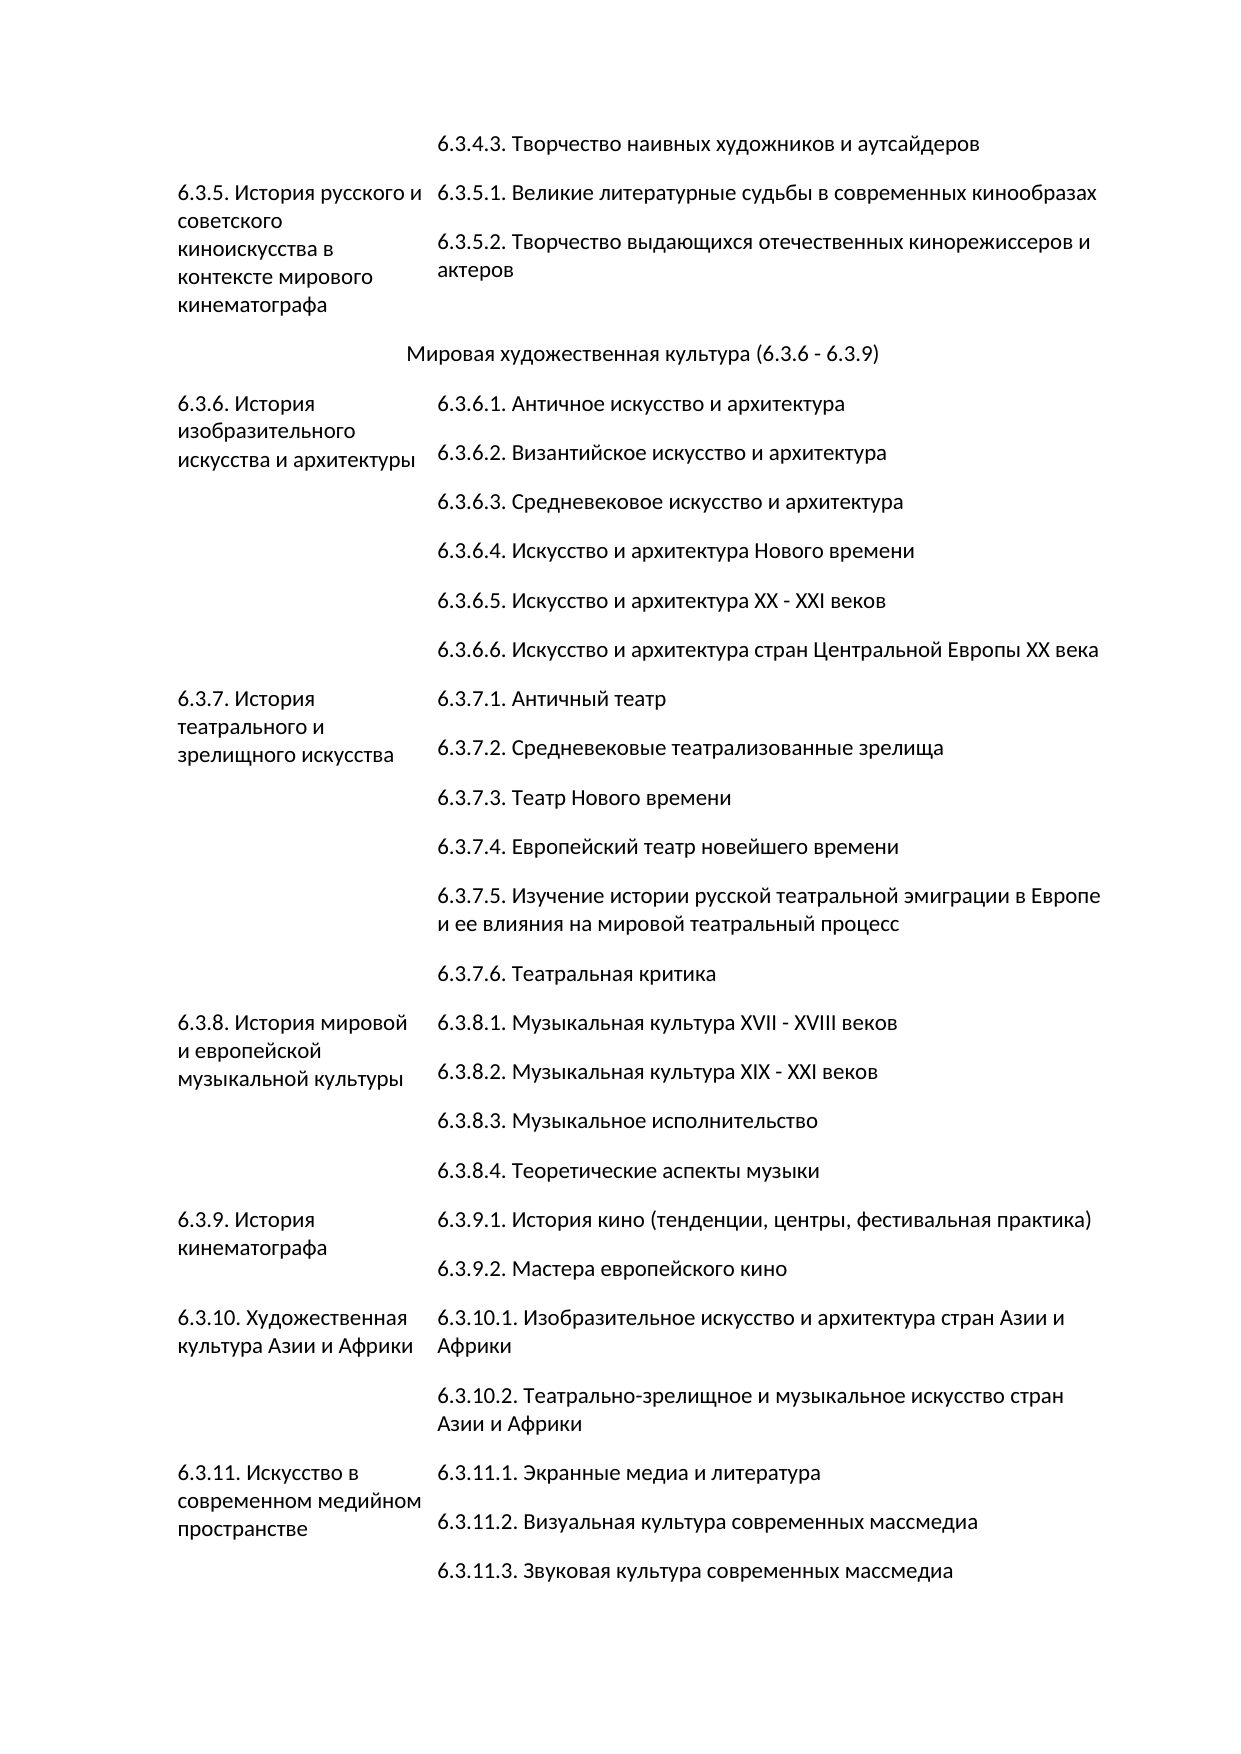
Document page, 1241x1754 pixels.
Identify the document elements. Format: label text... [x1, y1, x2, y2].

table_cell 6.3.10. Художественная культура Азии и Африки [171, 1293, 431, 1447]
table_cell 6.3.11.2. Визуальная культура современных массмедиа [431, 1497, 1116, 1546]
table_cell 6.3.5. История русского и советского киноискусства в контексте мирового кинематографа [171, 168, 431, 329]
table_cell 6.3.10.1. Изобразительное искусство и архитектура стран Азии и Африки [431, 1293, 1116, 1370]
table_cell 6.3.6.3. Средневековое искусство и архитектура [431, 477, 1116, 526]
table_cell 6.3.8.3. Музыкальное исполнительство [431, 1096, 1116, 1145]
table_cell 6.3.7.6. Театральная критика [431, 948, 1116, 997]
table_cell 6.3.6.1. Античное искусство и архитектура [431, 378, 1116, 427]
table_cell 6.3.6.2. Византийское искусство и архитектура [431, 427, 1116, 477]
table_cell 6.3.8. История мировой и европейской музыкальной культуры [171, 997, 431, 1194]
table_cell 6.3.7.5. Изучение истории русской театральной эмиграции в Европе и ее влияния на мировой театральный процесс [431, 871, 1116, 948]
table_cell 6.3.5.2. Творчество выдающихся отечественных кинорежиссеров и актеров [431, 217, 1116, 329]
table_cell 6.3.9. История кинематографа [171, 1194, 431, 1293]
table_cell 6.3.11.1. Экранные медиа и литература [431, 1448, 1116, 1497]
table_cell 6.3.9.2. Мастера европейского кино [431, 1244, 1116, 1293]
table_cell 6.3.4.3. Творчество наивных художников и аутсайдеров [431, 118, 1116, 167]
table_cell 6.3.11. Искусство в современном медийном пространстве [171, 1448, 431, 1595]
table_cell 6.3.6.5. Искусство и архитектура XX - XXI веков [431, 575, 1116, 624]
table_cell 6.3.7.4. Европейский театр новейшего времени [431, 821, 1116, 871]
table_cell 6.3.7.3. Театр Нового времени [431, 772, 1116, 821]
table_cell 6.3.5.1. Великие литературные судьбы в современных кинообразах [431, 168, 1116, 217]
table_cell 6.3.6. История изобразительного искусства и архитектуры [171, 378, 431, 674]
table_cell 6.3.10.2. Театрально-зрелищное и музыкальное искусство стран Азии и Африки [431, 1370, 1116, 1447]
table_cell 6.3.11.3. Звуковая культура современных массмедиа [431, 1546, 1116, 1595]
table_cell 6.3.8.4. Теоретические аспекты музыки [431, 1145, 1116, 1194]
table_cell 6.3.7. История театрального и зрелищного искусства [171, 674, 431, 997]
table_cell 6.3.8.2. Музыкальная культура XIX - XXI веков [431, 1047, 1116, 1096]
table_cell Мировая художественная культура (6.3.6 - 6.3.9) [171, 329, 1116, 378]
table_cell 6.3.6.4. Искусство и архитектура Нового времени [431, 526, 1116, 575]
table_cell 6.3.8.1. Музыкальная культура XVII - XVIII веков [431, 997, 1116, 1047]
table_cell 6.3.9.1. История кино (тенденции, центры, фестивальная практика) [431, 1194, 1116, 1244]
table_cell 6.3.7.1. Античный театр [431, 674, 1116, 723]
table_cell 6.3.7.2. Средневековые театрализованные зрелища [431, 723, 1116, 772]
table_cell 6.3.6.6. Искусство и архитектура стран Центральной Европы XX века [431, 624, 1116, 674]
